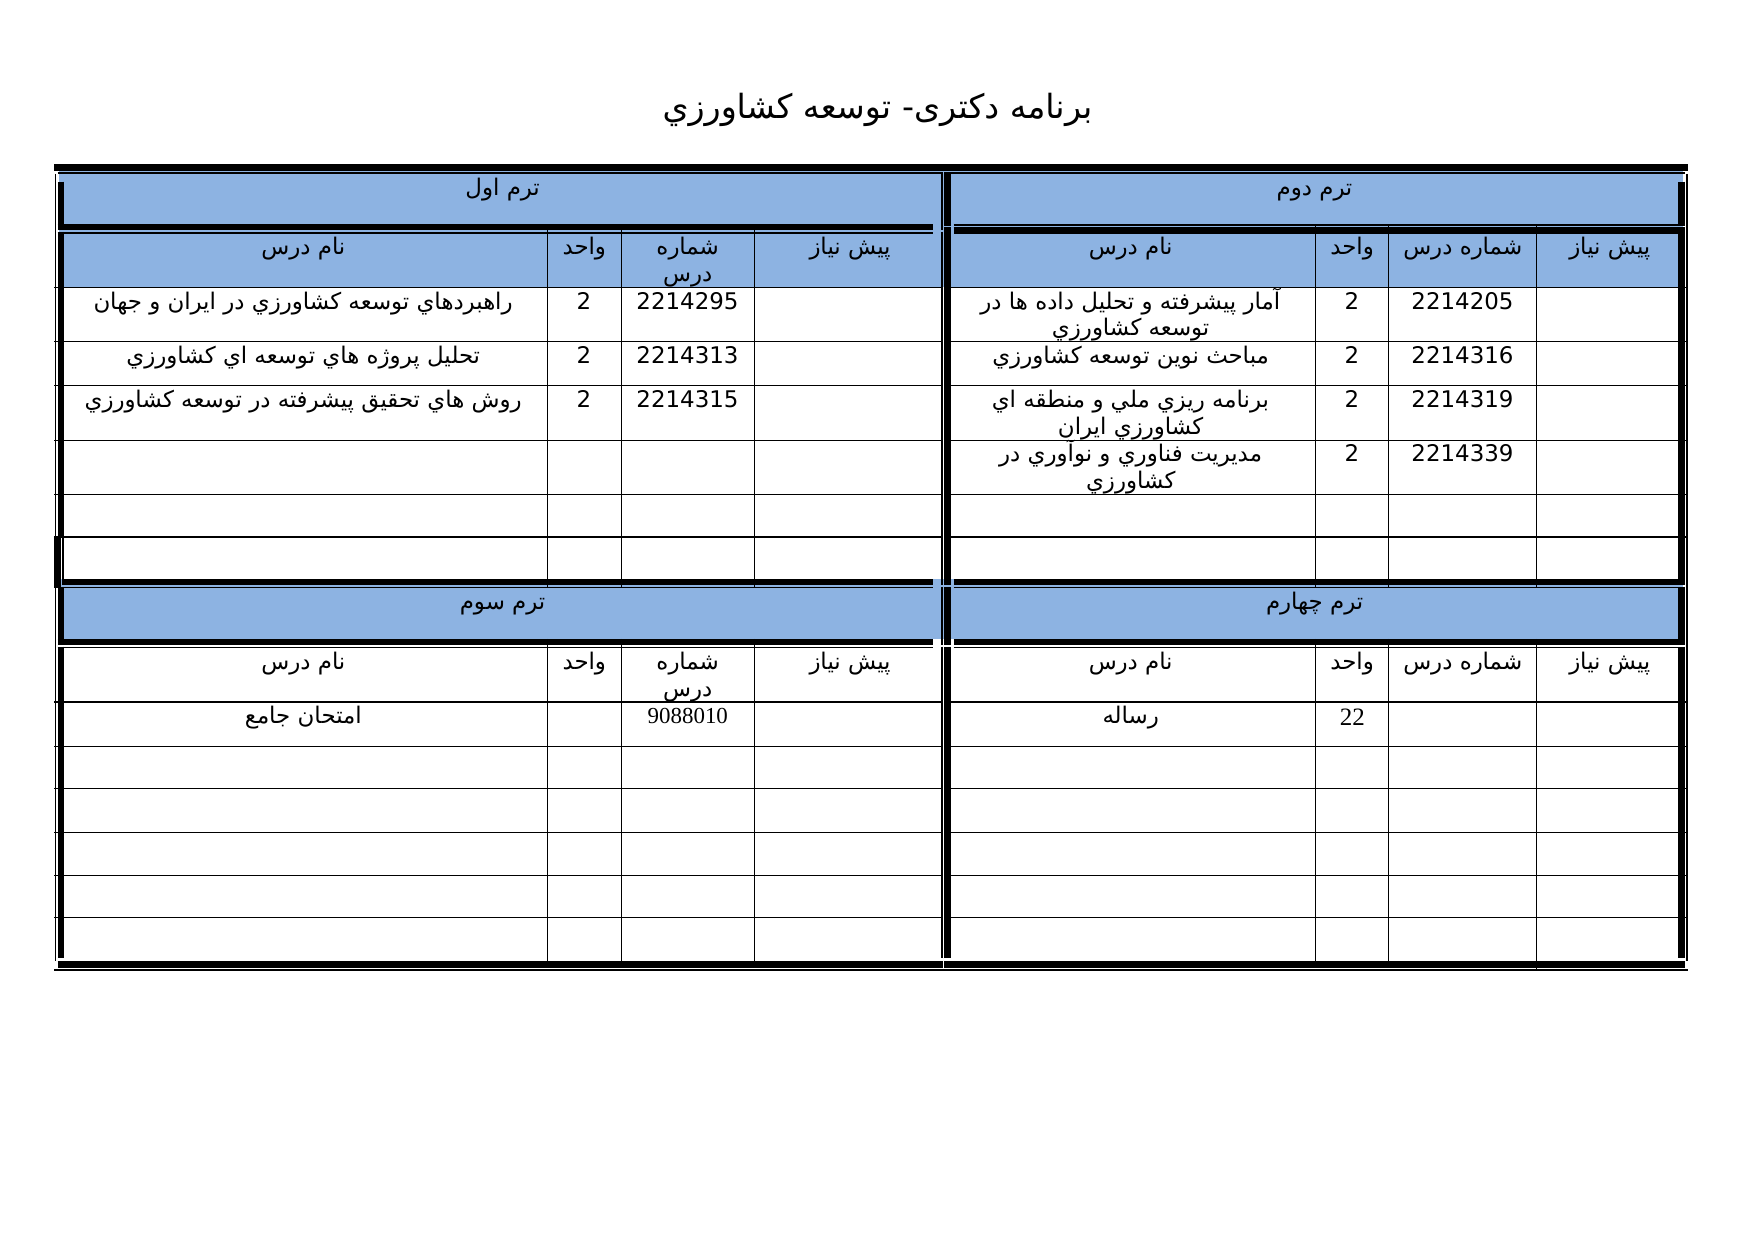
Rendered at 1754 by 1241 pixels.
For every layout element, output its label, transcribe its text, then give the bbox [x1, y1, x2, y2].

table_cell 9088010 [622, 703, 754, 746]
table_cell رساله [951, 703, 1315, 746]
table_cell [548, 833, 621, 874]
table_cell 2214315 [622, 386, 754, 439]
table_cell واحد [548, 648, 621, 701]
table_cell شماره درس [622, 648, 754, 701]
table_cell [755, 495, 941, 536]
table_cell [548, 789, 621, 832]
table_cell 2214205 [1389, 288, 1536, 341]
table_cell [1316, 747, 1388, 788]
table_cell [755, 703, 941, 746]
table_cell [59, 918, 547, 961]
table_cell 2214339 [1389, 441, 1536, 494]
table_cell [951, 833, 1315, 874]
table_cell [951, 747, 1315, 788]
table_cell [622, 495, 754, 536]
table_cell [951, 789, 1315, 832]
table_cell راهبردهاي توسعه كشاورزي در ايران و جهان [64, 288, 547, 341]
table_cell [548, 876, 621, 917]
table_cell تحليل پروژه هاي توسعه اي كشاورزي [64, 342, 547, 385]
table_cell [1389, 876, 1536, 917]
table_cell [951, 876, 1315, 917]
table_cell [1316, 918, 1388, 961]
table_cell پيش نياز [1537, 234, 1678, 287]
table_cell [622, 441, 754, 494]
table_cell ترم چهارم [946, 579, 1678, 639]
table_cell [755, 342, 941, 385]
table_cell [548, 747, 621, 788]
table_cell واحد [1316, 648, 1388, 701]
table_cell [1537, 789, 1678, 832]
table_cell برنامه ريزي ملي و منطقه اي كشاورزي ايران [951, 386, 1315, 439]
table_cell [755, 288, 941, 341]
table_cell [64, 441, 547, 494]
table_cell [1389, 918, 1536, 961]
table_cell [755, 833, 941, 874]
table_cell 2 [1316, 288, 1388, 341]
table_cell [1389, 495, 1536, 536]
table_cell [1537, 876, 1678, 917]
table_cell [755, 441, 941, 494]
table_cell [1389, 538, 1536, 579]
table_cell [64, 495, 547, 536]
table_cell [548, 918, 621, 961]
table_cell 2214295 [622, 288, 754, 341]
table_cell ترم سوم [64, 579, 946, 639]
table_cell [1316, 538, 1388, 579]
table_cell [622, 538, 754, 579]
table_cell [951, 538, 1315, 579]
table_cell [1537, 342, 1678, 385]
table_cell روش هاي تحقيق پيشرفته در توسعه كشاورزي [64, 386, 547, 439]
table_cell نام درس [946, 639, 1315, 701]
table_cell [1316, 876, 1388, 917]
table_cell [548, 538, 621, 579]
table_cell [755, 538, 941, 579]
table_cell واحد [548, 234, 621, 287]
table_cell [1537, 538, 1678, 579]
table_cell [548, 703, 621, 746]
table_cell [1316, 495, 1388, 536]
table_cell [622, 747, 754, 788]
table_cell [64, 833, 547, 874]
table_cell 2 [1316, 441, 1388, 494]
table_cell پيش نياز [755, 224, 946, 287]
table_cell پيش نياز [1537, 648, 1678, 701]
table_cell 2 [548, 386, 621, 439]
table_cell [1389, 833, 1536, 874]
table_cell شماره درس [1389, 234, 1536, 287]
table_cell 2214316 [1389, 342, 1536, 385]
table_cell [755, 917, 946, 961]
table_cell [946, 918, 1315, 961]
table_cell 2 [1316, 342, 1388, 385]
table_cell [1537, 288, 1678, 341]
table_cell [1389, 703, 1536, 746]
table_cell [755, 747, 941, 788]
table_cell [548, 441, 621, 494]
table_cell [1316, 833, 1388, 874]
table_cell شماره درس [1389, 648, 1536, 701]
table_cell [1316, 789, 1388, 832]
table_header ترم دوم [951, 174, 1683, 224]
table_header ترم اول [59, 174, 941, 224]
table_cell [755, 876, 941, 917]
table_cell نام درس [64, 234, 547, 287]
table_cell [1537, 495, 1678, 536]
table_cell مباحث نوين توسعه كشاورزي [951, 342, 1315, 385]
table_cell [622, 833, 754, 874]
table_cell 2 [1316, 386, 1388, 439]
table_cell [1537, 386, 1678, 439]
text برنامه دکتری- توسعه كشاورزي [59, 87, 1695, 126]
table_cell [1537, 747, 1678, 788]
table_cell [1389, 747, 1536, 788]
table_cell [64, 747, 547, 788]
table_cell [951, 495, 1315, 536]
table_cell [622, 876, 754, 917]
table_cell [1537, 918, 1683, 961]
table_cell 2214313 [622, 342, 754, 385]
table_cell [64, 538, 547, 579]
table_cell 2214319 [1389, 386, 1536, 439]
table_cell 22 [1316, 703, 1388, 746]
table_cell واحد [1316, 234, 1388, 287]
table_cell [64, 789, 547, 832]
table_cell نام درس [946, 224, 1315, 287]
table_cell پيش نياز [755, 639, 946, 701]
table_cell [755, 789, 941, 832]
table_cell [548, 495, 621, 536]
table_cell شماره درس [622, 234, 754, 287]
table_cell [755, 386, 941, 439]
table_cell نام درس [64, 648, 547, 701]
table_cell [64, 876, 547, 917]
table_cell آمار پيشرفته و تحليل داده ها در توسعه كشاورزي [951, 288, 1315, 341]
table_cell [1537, 441, 1678, 494]
table_cell [1537, 833, 1678, 874]
table_cell [622, 918, 754, 961]
table_cell 2 [548, 288, 621, 341]
table_cell [1537, 703, 1678, 746]
table_cell 2 [548, 342, 621, 385]
table_cell [1389, 789, 1536, 832]
table_cell [622, 789, 754, 832]
table_cell امتحان جامع [64, 703, 547, 746]
table_cell مديريت فناوري و نوآوري در كشاورزي [951, 441, 1315, 494]
